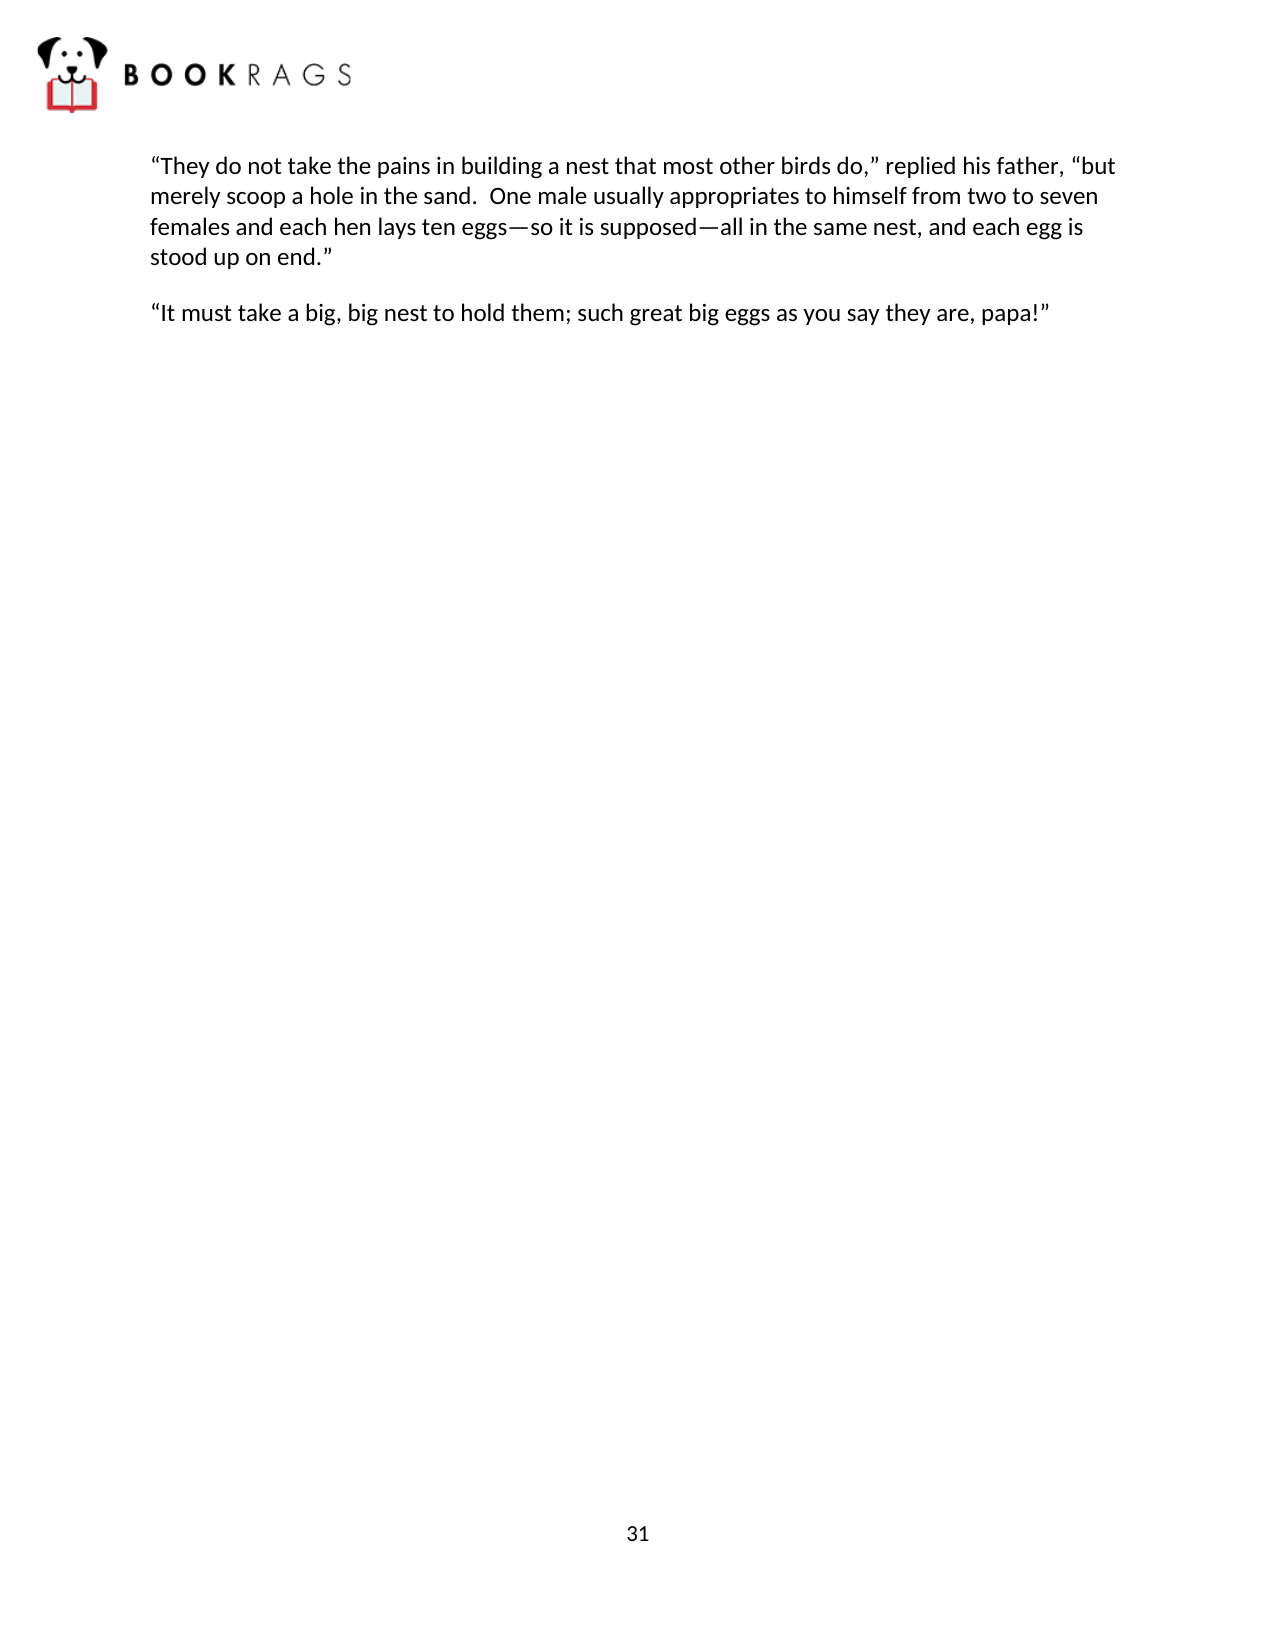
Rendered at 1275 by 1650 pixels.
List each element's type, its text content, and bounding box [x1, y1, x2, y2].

picture [37, 37, 351, 113]
text “It must take a big, big nest to hold them; such great big eggs as you say they are, papa!” [150, 297, 1125, 328]
text “They do not take the pains in building a nest that most other birds do,” replied his father, “but merely scoop a hole in the sand. One male usually appropriates to himself from two to seven females and each hen lays ten eggs—­so it is supposed—­all in the same nest, and each egg is stood up on end.” [150, 150, 1125, 272]
